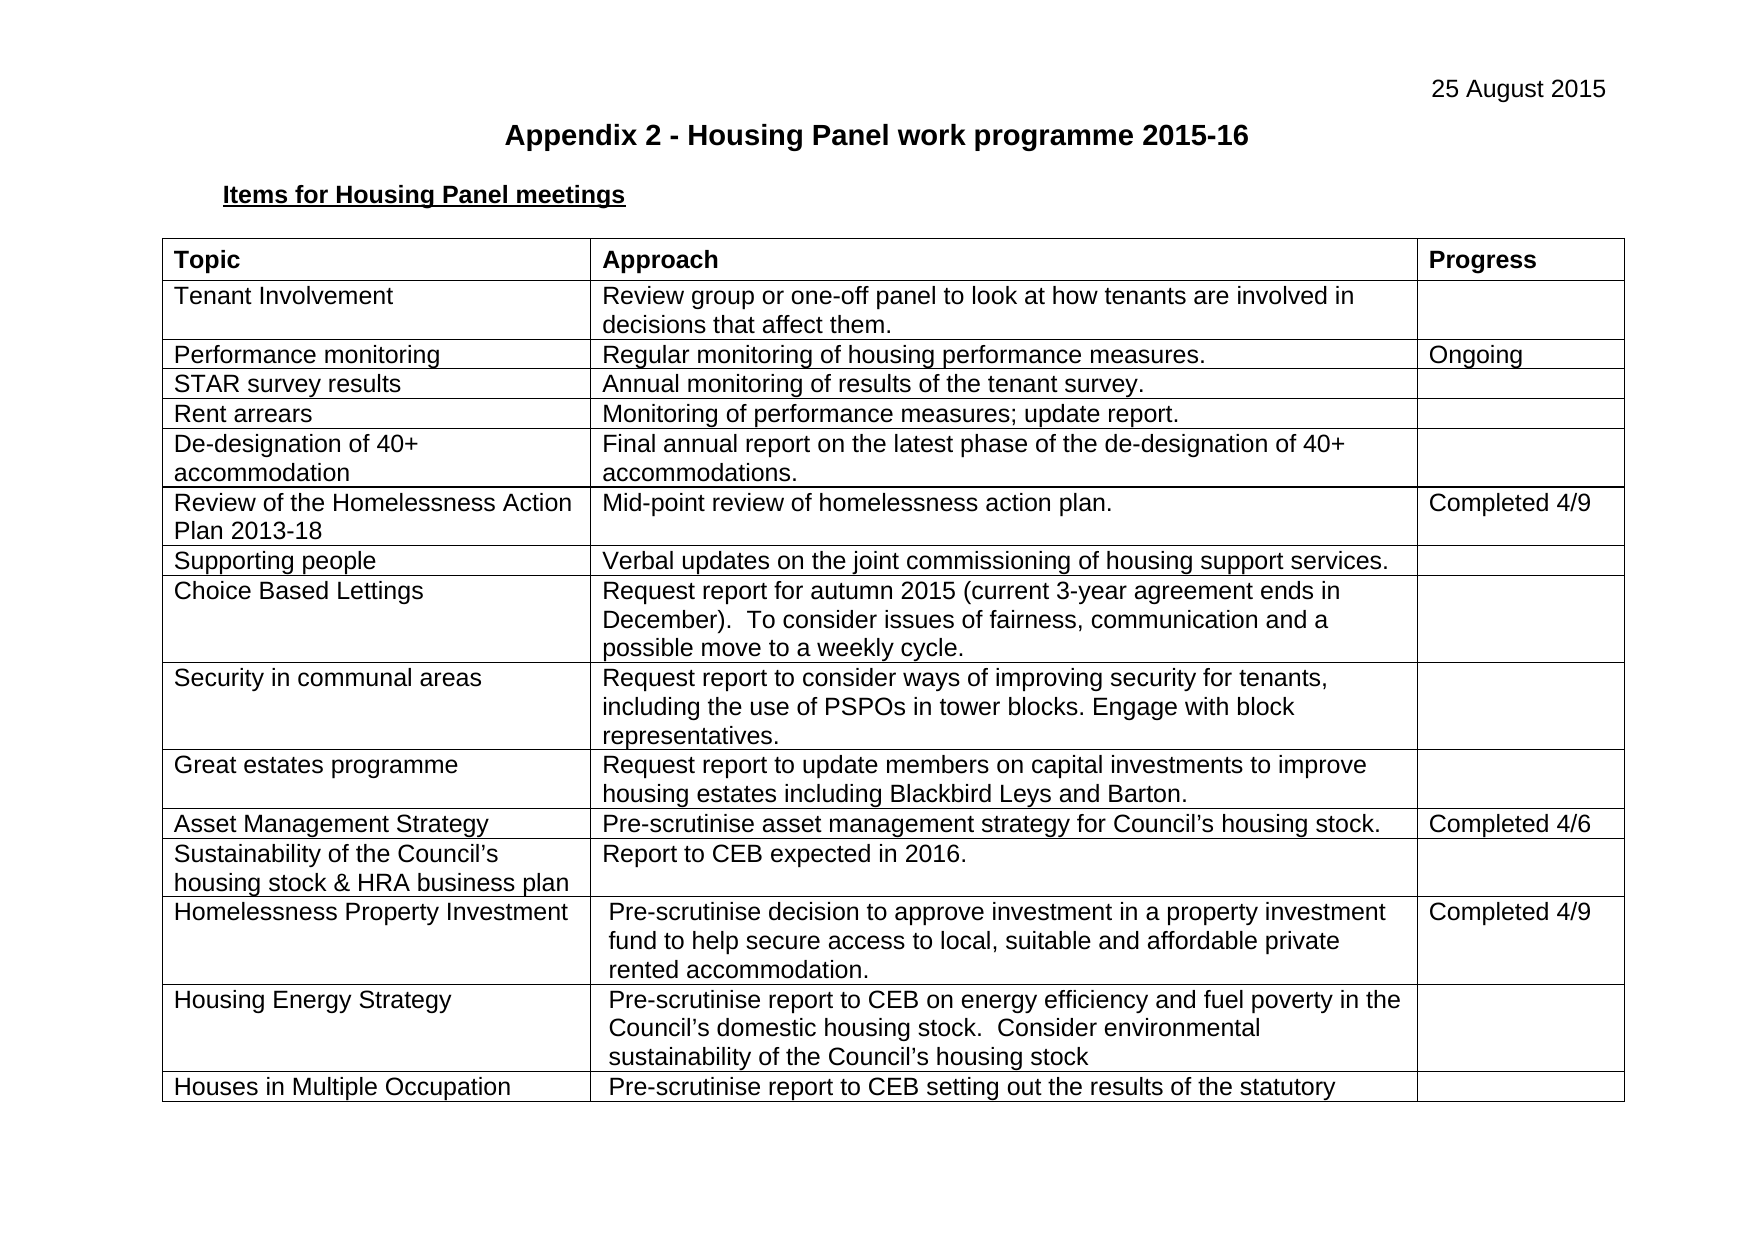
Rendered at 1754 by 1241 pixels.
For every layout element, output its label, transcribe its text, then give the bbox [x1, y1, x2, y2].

table_cell [1418, 1072, 1624, 1101]
table_cell Tenant Involvement [163, 281, 590, 338]
table_cell Supporting people [163, 546, 590, 575]
table_cell [1418, 281, 1624, 338]
table_cell [1418, 839, 1624, 896]
table_cell Mid-point review of homelessness action plan. [591, 488, 1417, 545]
table_cell [1418, 429, 1624, 486]
table_cell Review group or one-off panel to look at how tenants are involved in decisions that affect them. [591, 281, 1417, 338]
table_cell Pre-scrutinise decision to approve investment in a property investment fund to help secure access to local, suitable and affordable private rented accommodation. [591, 897, 1417, 983]
table_cell STAR survey results [163, 369, 590, 398]
table_cell Report to CEB expected in 2016. [591, 839, 1417, 896]
table_cell Homelessness Property Investment [163, 897, 590, 983]
table_cell Performance monitoring [163, 340, 590, 368]
table_cell Final annual report on the latest phase of the de-designation of 40+ accommodations. [591, 429, 1417, 486]
table_cell Rent arrears [163, 399, 590, 428]
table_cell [163, 1072, 590, 1101]
text Items for Housing Panel meetings [223, 180, 1606, 209]
table_cell Completed 4/6 [1418, 809, 1624, 838]
table_cell Sustainability of the Council’s housing stock & HRA business plan [163, 839, 590, 896]
table_cell Request report for autumn 2015 (current 3-year agreement ends in December). To consider issues of fairness, communication and a possible move to a weekly cycle. [591, 576, 1417, 662]
table_cell Ongoing [1418, 340, 1624, 368]
table_cell Request report to consider ways of improving security for tenants, including the use of PSPOs in tower blocks. Engage with block representatives. [591, 663, 1417, 749]
table_header Approach [591, 239, 1417, 280]
table_header Progress [1418, 239, 1624, 280]
table_cell Completed 4/9 [1418, 897, 1624, 983]
table_cell [1418, 369, 1624, 398]
table_cell Choice Based Lettings [163, 576, 590, 662]
table_cell Completed 4/9 [1418, 488, 1624, 545]
table_cell [1418, 663, 1624, 749]
table_cell [1418, 985, 1624, 1071]
table_cell Verbal updates on the joint commissioning of housing support services. [591, 546, 1417, 575]
table_cell [1418, 399, 1624, 428]
table_cell [1418, 750, 1624, 808]
table_cell Annual monitoring of results of the tenant survey. [591, 369, 1417, 398]
table_cell Asset Management Strategy [163, 809, 590, 838]
table_cell [1418, 576, 1624, 662]
table_cell Review of the Homelessness Action Plan 2013-18 [163, 488, 590, 545]
table_cell Request report to update members on capital investments to improve housing estates including Blackbird Leys and Barton. [591, 750, 1417, 808]
table_cell Monitoring of performance measures; update report. [591, 399, 1417, 428]
table_cell Regular monitoring of housing performance measures. [591, 340, 1417, 368]
table_cell De-designation of 40+ accommodation [163, 429, 590, 486]
table_header Topic [163, 239, 590, 280]
table_cell Great estates programme [163, 750, 590, 808]
text Appendix 2 - Housing Panel work programme 2015-16 [148, 118, 1606, 152]
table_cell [591, 1072, 1417, 1101]
table_cell Security in communal areas [163, 663, 590, 749]
table_cell [1418, 546, 1624, 575]
table_cell Pre-scrutinise report to CEB on energy efficiency and fuel poverty in the Council’s domestic housing stock. Consider environmental sustainability of the Council’s housing stock [591, 985, 1417, 1071]
table_cell Housing Energy Strategy [163, 985, 590, 1071]
table_cell Pre-scrutinise asset management strategy for Council’s housing stock. [591, 809, 1417, 838]
